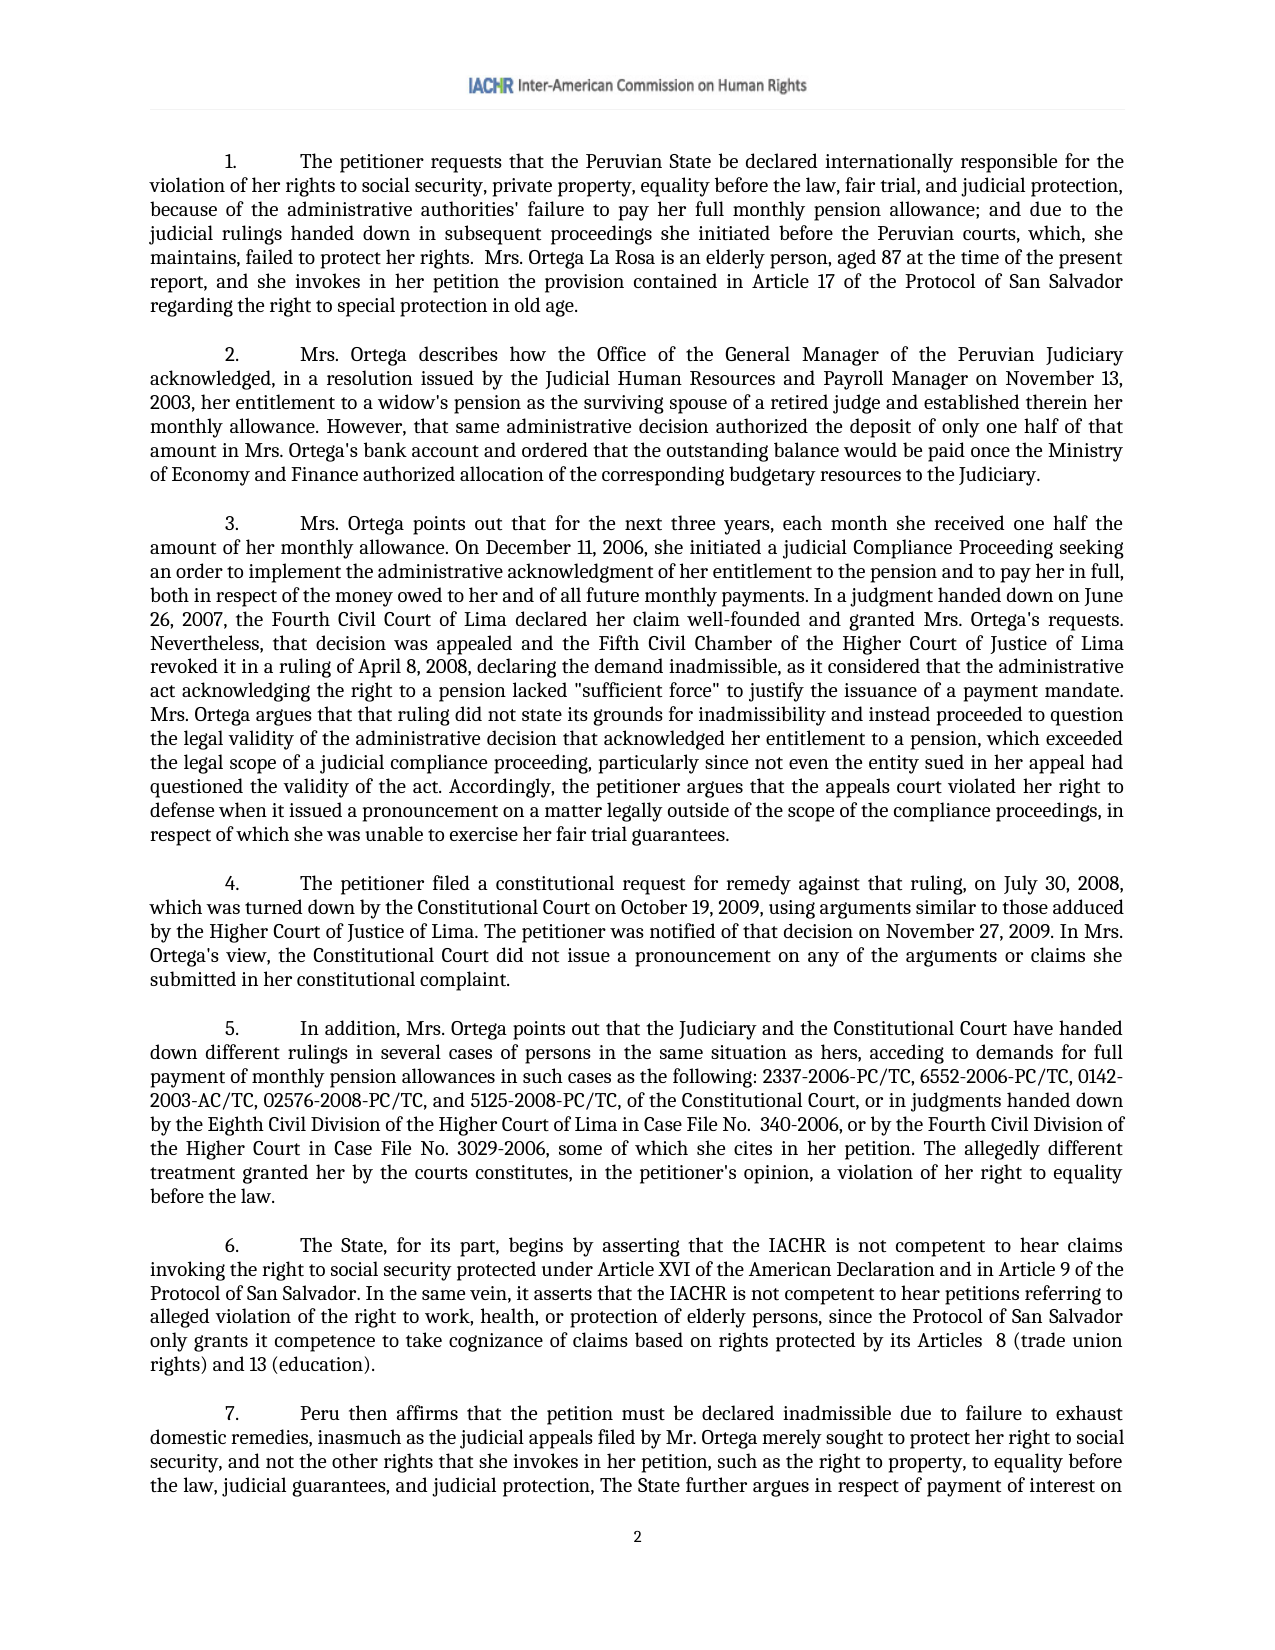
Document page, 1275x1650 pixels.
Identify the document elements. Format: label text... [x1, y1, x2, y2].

text 1. The petitioner requests that the Peruvian State be declared internationally responsible for the violation of her rights to social security, private property, equality before the law, fair trial, and judicial protection, because of the administrative authorities' failure to pay her full monthly pension allowance; and due to the judicial rulings handed down in subsequent proceedings she initiated before the Peruvian courts, which, she maintains, failed to protect her rights. Mrs. Ortega La Rosa is an elderly person, aged 87 at the time of the present report, and she invokes in her petition the provision contained in Article 17 of the Protocol of San Salvador regarding the right to special protection in old age. [150, 150, 1125, 318]
text 5. In addition, Mrs. Ortega points out that the Judiciary and the Constitutional Court have handed down different rulings in several cases of persons in the same situation as hers, acceding to demands for full payment of monthly pension allowances in such cases as the following: 2337-2006-PC/TC, 6552-2006-PC/TC, 0142-2003-AC/TC, 02576-2008-PC/TC, and 5125-2008-PC/TC, of the Constitutional Court, or in judgments handed down by the Eighth Civil Division of the Higher Court of Lima in Case File No. 340-2006, or by the Fourth Civil Division of the Higher Court in Case File No. 3029-2006, some of which she cites in her petition. The allegedly different treatment granted her by the courts constitutes, in the petitioner's opinion, a violation of her right to equality before the law. [150, 1017, 1125, 1208]
text 2. Mrs. Ortega describes how the Office of the General Manager of the Peruvian Judiciary acknowledged, in a resolution issued by the Judicial Human Resources and Payroll Manager on November 13, 2003, her entitlement to a widow's pension as the surviving spouse of a retired judge and established therein her monthly allowance. However, that same administrative decision authorized the deposit of only one half of that amount in Mrs. Ortega's bank account and ordered that the outstanding balance would be paid once the Ministry of Economy and Finance authorized allocation of the corresponding budgetary resources to the Judiciary. [150, 343, 1125, 486]
text 3. Mrs. Ortega points out that for the next three years, each month she received one half the amount of her monthly allowance. On December 11, 2006, she initiated a judicial Compliance Proceeding seeking an order to implement the administrative acknowledgment of her entitlement to the pension and to pay her in full, both in respect of the money owed to her and of all future monthly payments. In a judgment handed down on June 26, 2007, the Fourth Civil Court of Lima declared her claim well-founded and granted Mrs. Ortega's requests. Nevertheless, that decision was appealed and the Fifth Civil Chamber of the Higher Court of Justice of Lima revoked it in a ruling of April 8, 2008, declaring the demand inadmissible, as it considered that the administrative act acknowledging the right to a pension lacked "sufficient force" to justify the issuance of a payment mandate. Mrs. Ortega argues that that ruling did not state its grounds for inadmissibility and instead proceeded to question the legal validity of the administrative decision that acknowledged her entitlement to a pension, which exceeded the legal scope of a judicial compliance proceeding, particularly since not even the entity sued in her appeal had questioned the validity of the act. Accordingly, the petitioner argues that the appeals court violated her right to defense when it issued a pronouncement on a matter legally outside of the scope of the compliance proceedings, in respect of which she was unable to exercise her fair trial guarantees. [150, 511, 1125, 847]
text 6. The State, for its part, begins by asserting that the IACHR is not competent to hear claims invoking the right to social security protected under Article XVI of the American Declaration and in Article 9 of the Protocol of San Salvador. In the same vein, it asserts that the IACHR is not competent to hear petitions referring to alleged violation of the right to work, health, or protection of elderly persons, since the Protocol of San Salvador only grants it competence to take cognizance of claims based on rights protected by its Articles 8 (trade union rights) and 13 (education). [150, 1233, 1125, 1377]
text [150, 1402, 1125, 1498]
picture [457, 75, 818, 96]
text 4. The petitioner filed a constitutional request for remedy against that ruling, on July 30, 2008, which was turned down by the Constitutional Court on October 19, 2009, using arguments similar to those adduced by the Higher Court of Justice of Lima. The petitioner was notified of that decision on November 27, 2009. In Mrs. Ortega's view, the Constitutional Court did not issue a pronouncement on any of the arguments or claims she submitted in her constitutional complaint. [150, 872, 1125, 992]
